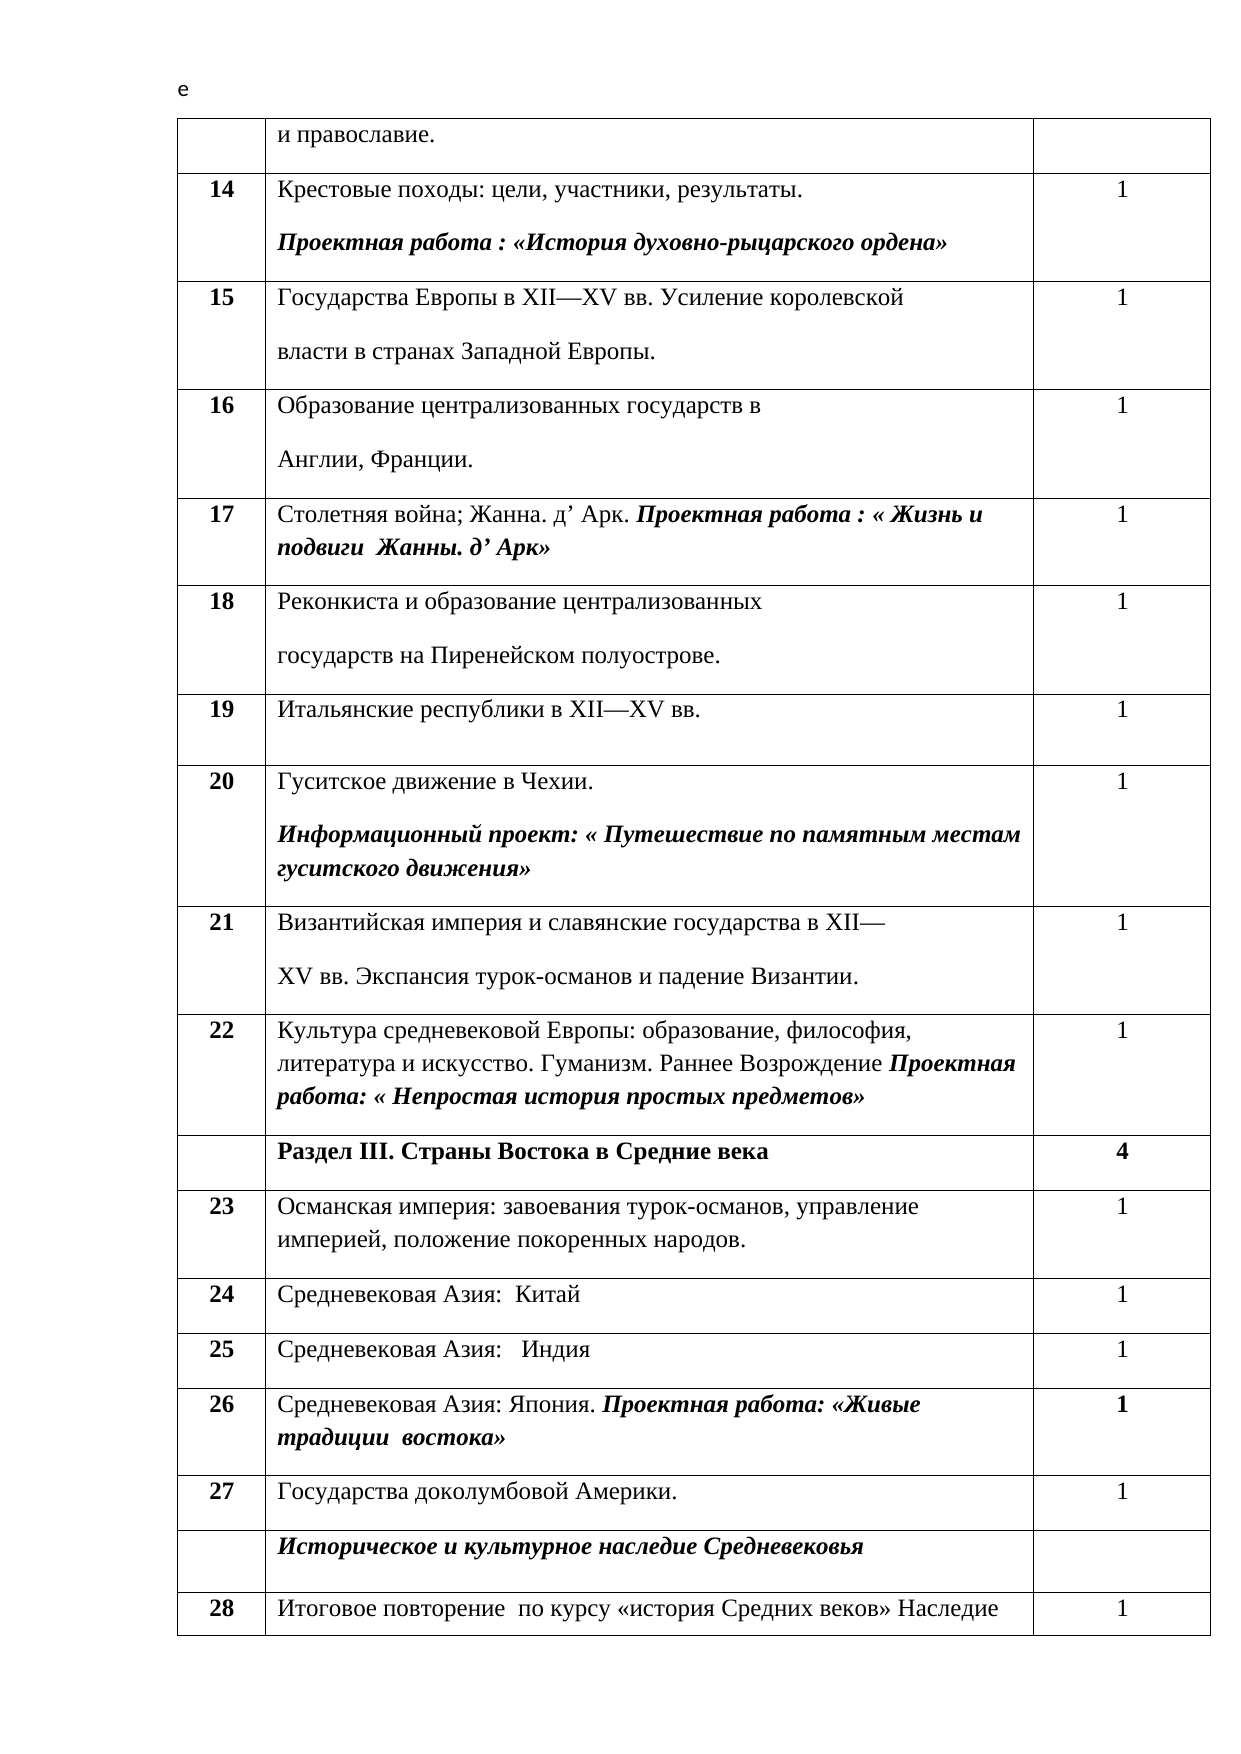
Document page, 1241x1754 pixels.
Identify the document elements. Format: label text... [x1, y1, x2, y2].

table_cell 27 [178, 1476, 265, 1530]
table_cell Итальянские республики в XII—XV вв. [266, 695, 1033, 765]
table_cell Средневековая Азия: Индия [266, 1334, 1033, 1388]
table_cell 1 [1034, 1015, 1210, 1135]
table_cell 25 [178, 1334, 265, 1388]
table_cell 1 [1034, 1279, 1210, 1333]
table_cell Государства Европы в XII—XV вв. Усиление королевской власти в странах Западной Европы. [266, 282, 1033, 389]
table_cell Столетняя война; Жанна. д’ Арк. Проектная работа : « Жизнь и подвиги Жанны. д’ Арк» [266, 499, 1033, 585]
table_cell 28 [178, 1593, 265, 1635]
table_cell 1 [1034, 1334, 1210, 1388]
table_cell 1 [1034, 586, 1210, 693]
table_cell Историческое и культурное наследие Средневековья [266, 1531, 1033, 1592]
table_cell 1 [1034, 119, 1210, 173]
table_cell Средневековая Азия: Япония. Проектная работа: «Живые традиции востока» [266, 1389, 1033, 1475]
table_cell 24 [178, 1279, 265, 1333]
table_cell Культура средневековой Европы: образование, философия, литература и искусство. Гуманизм. Раннее Возрождение Проектная работа: « Непростая история простых предметов» [266, 1015, 1033, 1135]
table_cell 14 [178, 174, 265, 281]
table_cell [178, 1531, 265, 1592]
table_cell 1 [1034, 1593, 1210, 1635]
table_cell 21 [178, 907, 265, 1014]
table_cell 1 [1034, 282, 1210, 389]
table_cell Образование централизованных государств в Англии, Франции. [266, 390, 1033, 498]
table_cell 4 [1034, 1136, 1210, 1190]
table_cell 13 [178, 119, 265, 173]
table_cell 22 [178, 1015, 265, 1135]
table_cell 15 [178, 282, 265, 389]
table_cell 1 [1034, 907, 1210, 1014]
table_cell 1 [1034, 390, 1210, 498]
table_cell 1 [1034, 499, 1210, 585]
table_cell 20 [178, 766, 265, 906]
table_cell 1 [1034, 174, 1210, 281]
table_cell Средневековая Азия: Китай [266, 1279, 1033, 1333]
table_cell 18 [178, 586, 265, 693]
table_cell 1 [1034, 766, 1210, 906]
table_cell 1 [1034, 695, 1210, 765]
table_cell Раздел III. Страны Востока в Средние века [266, 1136, 1033, 1190]
table_cell Реконкиста и образование централизованных государств на Пиренейском полуострове. [266, 586, 1033, 693]
table_cell Крестовые походы: цели, участники, результаты. Проектная работа : «История духовно-рыцарского ордена» [266, 174, 1033, 281]
table_cell 1 [1034, 1476, 1210, 1530]
table_cell [178, 1136, 265, 1190]
table_cell 1 [1034, 1191, 1210, 1278]
table_cell Гуситское движение в Чехии. Информационный проект: « Путешествие по памятным местам гуситского движения» [266, 766, 1033, 906]
table_cell [1034, 1531, 1210, 1592]
table_cell Византийская империя и славянские государства в XII— XV вв. Экспансия турок-османов и падение Византии. [266, 907, 1033, 1014]
table_cell Государства доколумбовой Америки. [266, 1476, 1033, 1530]
table_cell 17 [178, 499, 265, 585]
table_cell 26 [178, 1389, 265, 1475]
table_cell 1 [1034, 1389, 1210, 1475]
table_cell Османская империя: завоевания турок-османов, управление империей, положение покоренных народов. [266, 1191, 1033, 1278]
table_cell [266, 1593, 1033, 1635]
table_cell 23 [178, 1191, 265, 1278]
table_cell 16 [178, 390, 265, 498]
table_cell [266, 119, 1033, 173]
table_cell 19 [178, 695, 265, 765]
